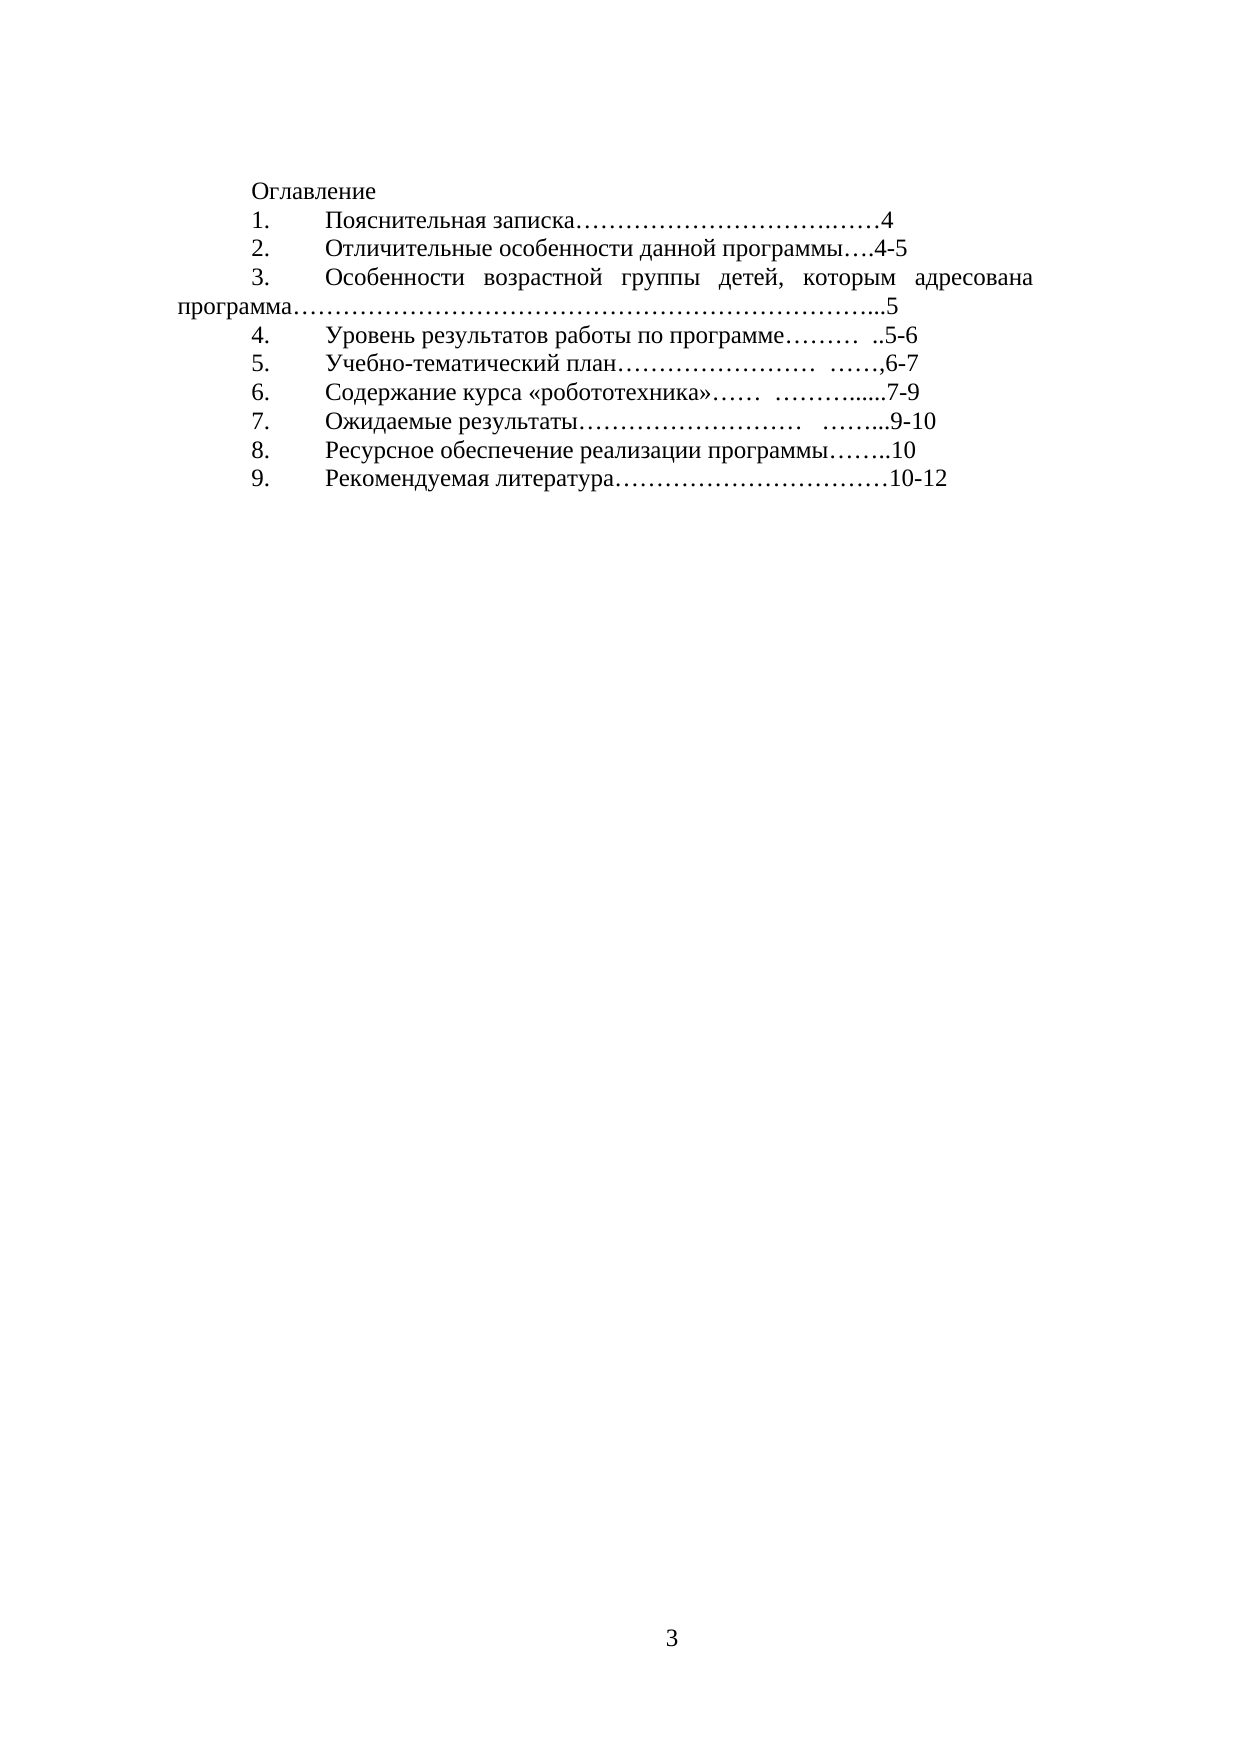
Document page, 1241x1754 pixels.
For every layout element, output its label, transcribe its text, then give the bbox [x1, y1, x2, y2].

list Отличительные особенности данной программы….4-5 [177, 233, 1034, 262]
text Оглавление [177, 176, 1034, 205]
list Уровень результатов работы по программе……… ..5-6 [177, 320, 1034, 348]
list Особенности возрастной группы детей, которым адресована программа……………………………………………………………...5 [177, 262, 1034, 320]
list Ресурсное обеспечение реализации программы……..10 [177, 435, 1034, 463]
list Ожидаемые результаты……………………… ……...9-10 [177, 406, 1034, 435]
list Рекомендуемая литература……………………………10-12 [177, 463, 1034, 492]
list Пояснительная записка………………………….……4 [177, 205, 1034, 233]
list Учебно-тематический план…………………… ……,6-7 [177, 348, 1034, 377]
list Содержание курса «робототехника»…… ………......7-9 [177, 377, 1034, 406]
